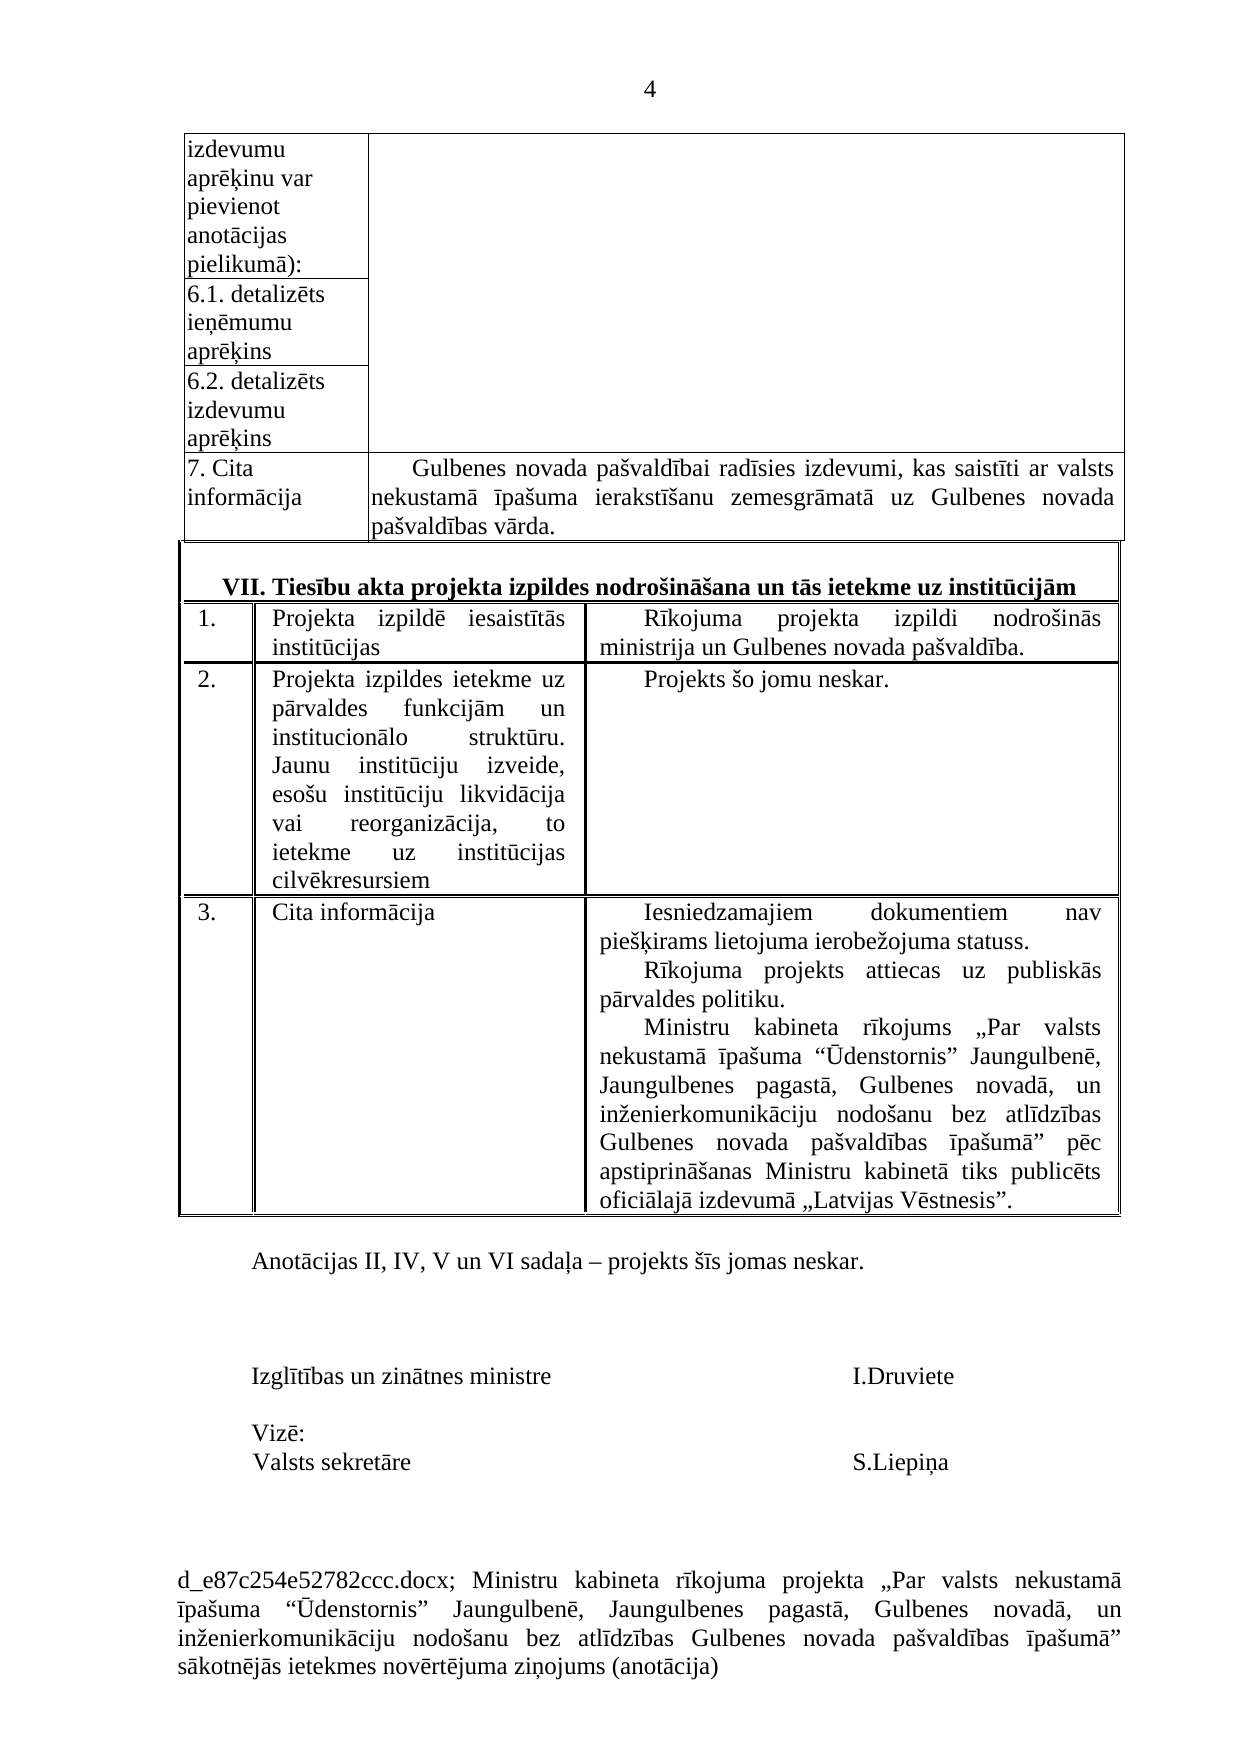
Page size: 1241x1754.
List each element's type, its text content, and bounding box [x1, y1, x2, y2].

text Valsts sekretāre S.Liepiņa [177, 1447, 1122, 1476]
table_cell Gulbenes novada pašvaldībai radīsies izdevumi, kas saistīti ar valsts nekustamā īpašuma ierakstīšanu zemesgrāmatā uz Gulbenes novada pašvaldības vārda. [369, 453, 1124, 539]
table_cell Projekts šo jomu neskar. [587, 664, 1118, 894]
table_cell 6.1. detalizēts ieņēmumu aprēķins [185, 279, 368, 365]
text Vizē: [177, 1418, 1113, 1447]
text Izglītības un zinātnes ministre I.Druviete [177, 1361, 1122, 1389]
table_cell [185, 134, 368, 278]
table_cell VII. Tiesību akta projekta izpildes nodrošināšana un tās ietekme uz institūcijām [180, 540, 1118, 600]
table_cell 3. [181, 894, 254, 1214]
table_cell 1. [181, 600, 252, 661]
table_cell 2. [181, 661, 252, 894]
text Anotācijas II, IV, V un VI sadaļa – projekts šīs jomas neskar. [177, 1246, 1122, 1274]
table_cell Projekta izpildē iesaistītās institūcijas [256, 604, 584, 661]
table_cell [369, 134, 1124, 452]
table_cell Cita informācija [254, 898, 585, 1214]
table_cell 7. Cita informācija [185, 453, 368, 539]
table_cell 6.2. detalizēts izdevumu aprēķins [185, 366, 368, 452]
table_cell Projekta izpildes ietekme uz pārvaldes funkcijām un institucionālo struktūru. Jaunu institūciju izveide, esošu institūciju likvidācija vai reorganizācija, to ietekme uz institūcijas cilvēkresursiem [256, 664, 584, 894]
table_cell Rīkojuma projekta izpildi nodrošinās ministrija un Gulbenes novada pašvaldība. [587, 604, 1118, 661]
table_cell Iesniedzamajiem dokumentiem nav piešķirams lietojuma ierobežojuma statuss. Rīkojuma projekts attiecas uz publiskās pārvaldes politiku. Ministru kabineta rīkojums „Par valsts nekustamā īpašuma “Ūdenstornis” Jaungulbenē, Jaungulbenes pagastā, Gulbenes novadā, un inženierkomunikāciju nodošanu bez atlīdzības Gulbenes novada pašvaldības īpašumā” pēc apstiprināšanas Ministru kabinetā tiks publicēts oficiālajā izdevumā „Latvijas Vēstnesis”. [585, 898, 1119, 1214]
